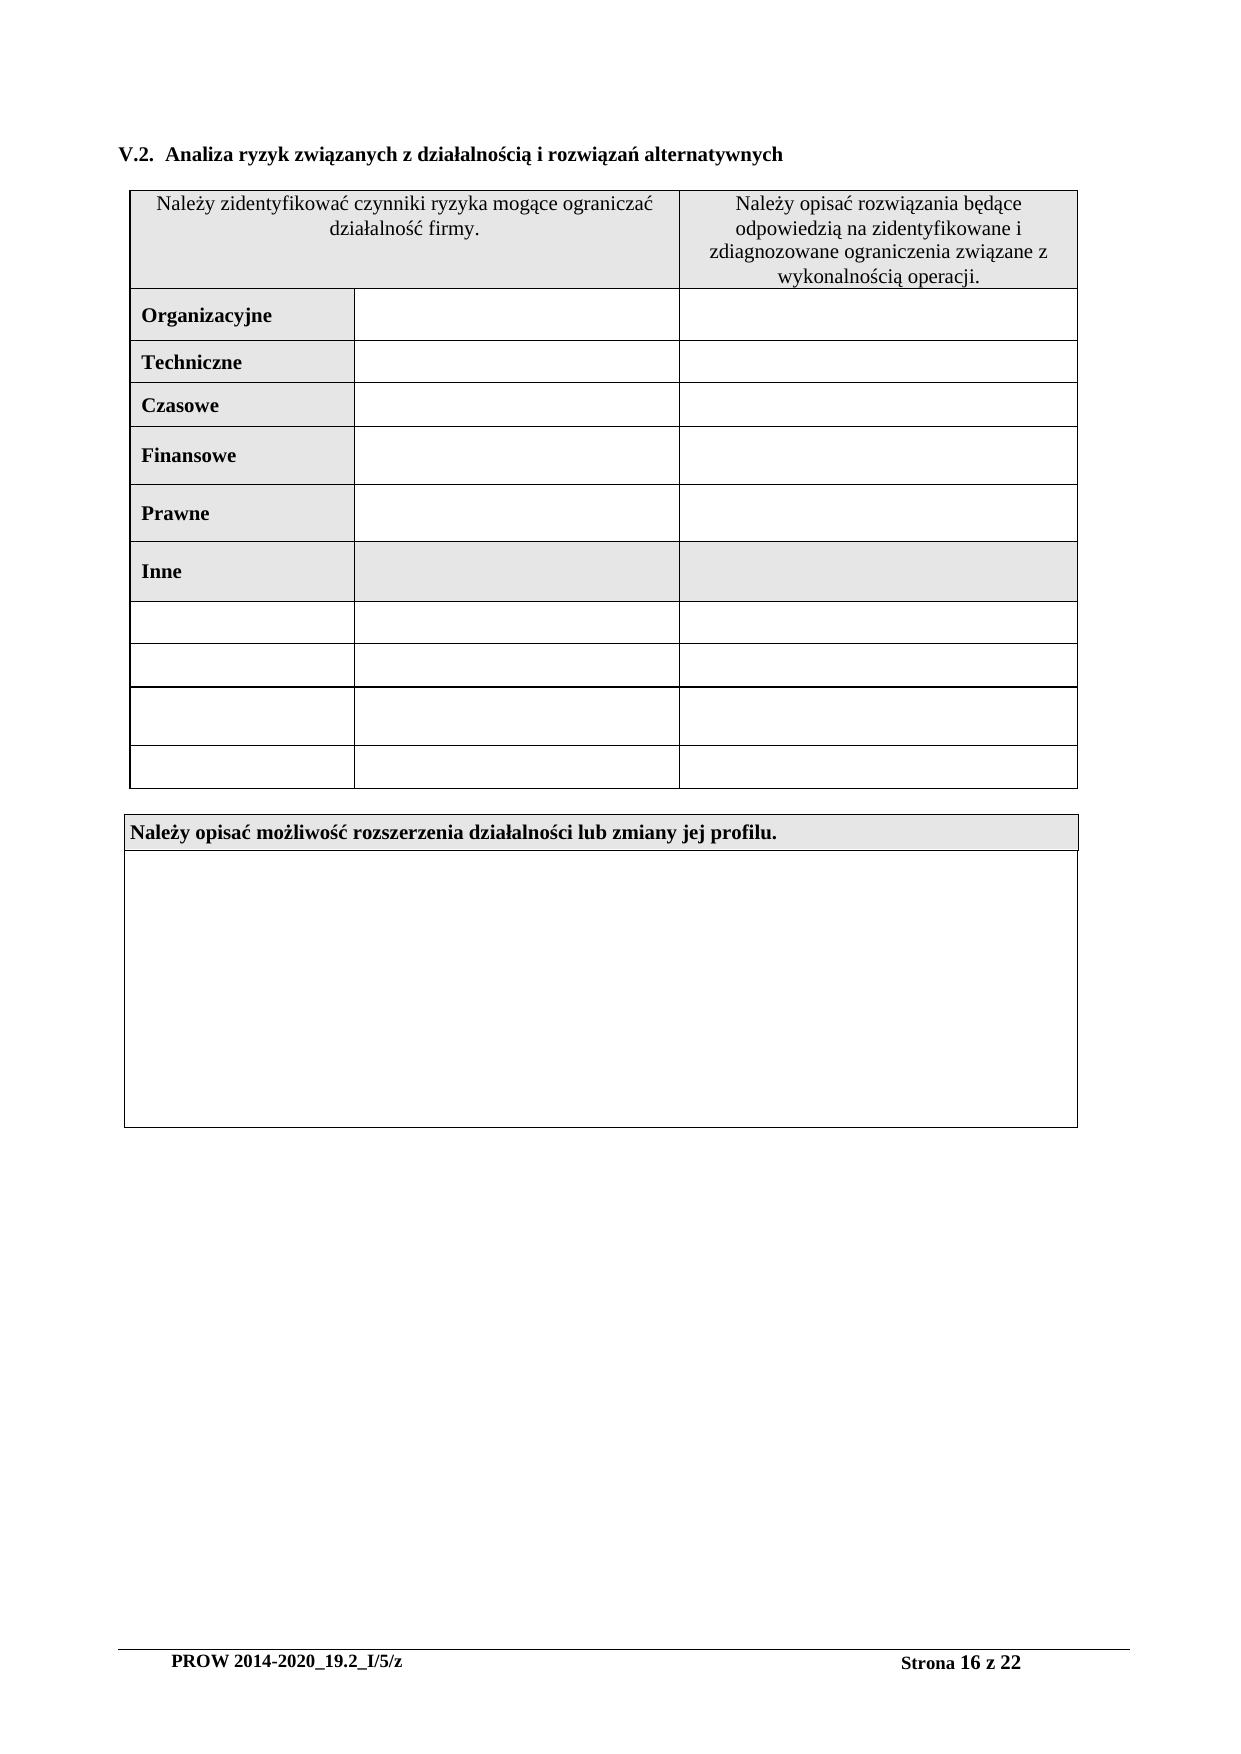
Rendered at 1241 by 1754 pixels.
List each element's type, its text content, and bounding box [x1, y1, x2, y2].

table_cell [131, 644, 354, 686]
table_cell [125, 851, 1077, 1127]
table_cell [355, 427, 679, 484]
table_cell Organizacyjne [131, 289, 354, 340]
table_header Należy opisać rozwiązania będące odpowiedzią na zidentyfikowane i zdiagnozowane ograniczenia związane z wykonalnością operacji. [680, 191, 1077, 288]
table_cell [131, 746, 354, 788]
table_cell [680, 688, 1077, 745]
table_cell [680, 746, 1077, 788]
table_cell [355, 542, 679, 601]
table_cell Prawne [131, 485, 354, 541]
table_cell [680, 427, 1077, 484]
table_cell [680, 485, 1077, 541]
table_cell Finansowe [131, 427, 354, 484]
table_cell [131, 602, 354, 643]
table_cell [355, 602, 679, 643]
table_header Należy zidentyfikować czynniki ryzyka mogące ograniczać działalność firmy. [131, 191, 679, 288]
table_cell [680, 289, 1077, 340]
table_cell Inne [131, 542, 354, 601]
table_cell [680, 644, 1077, 686]
table_cell [355, 644, 679, 686]
table_cell Techniczne [131, 341, 354, 382]
subtitle Analiza ryzyk związanych z działalnością i rozwiązań alternatywnych [118, 142, 1122, 166]
table_cell [355, 341, 679, 382]
table_cell [355, 289, 679, 340]
table_cell [680, 383, 1077, 426]
table_cell [355, 485, 679, 541]
table_cell Czasowe [131, 383, 354, 426]
table_cell [680, 542, 1077, 601]
table_cell [355, 383, 679, 426]
table_cell [680, 602, 1077, 643]
table_cell [680, 341, 1077, 382]
table_header Należy opisać możliwość rozszerzenia działalności lub zmiany jej profilu. [125, 815, 1078, 849]
table_cell [355, 746, 679, 788]
table_cell [131, 688, 354, 745]
table_cell [355, 688, 679, 745]
